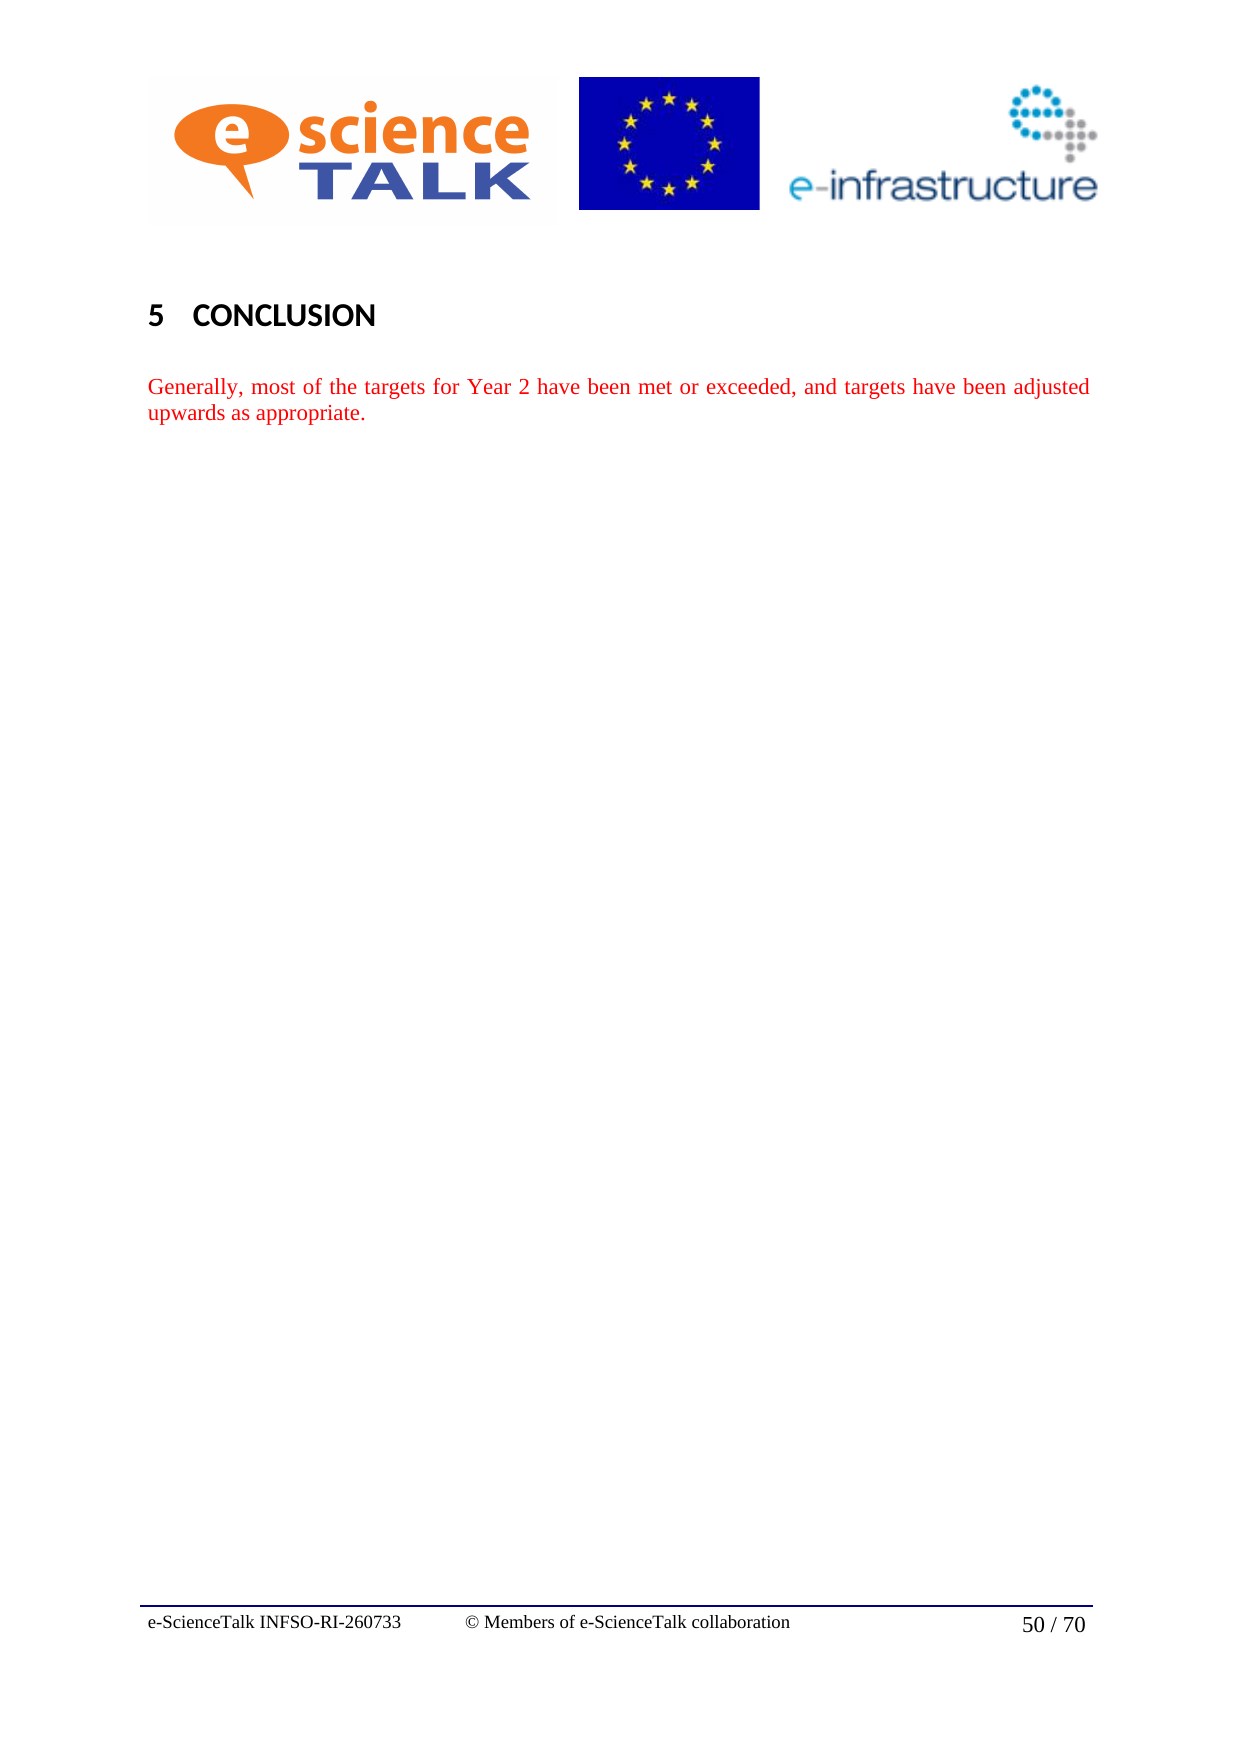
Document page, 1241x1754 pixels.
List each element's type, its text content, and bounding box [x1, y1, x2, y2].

picture [147, 77, 558, 226]
subtitle Conclusion [148, 294, 1092, 334]
picture [782, 77, 1106, 210]
picture [579, 77, 760, 210]
text Generally, most of the targets for Year 2 have been met or exceeded, and targets have been adjusted upwards as appropriate. [148, 373, 1092, 426]
